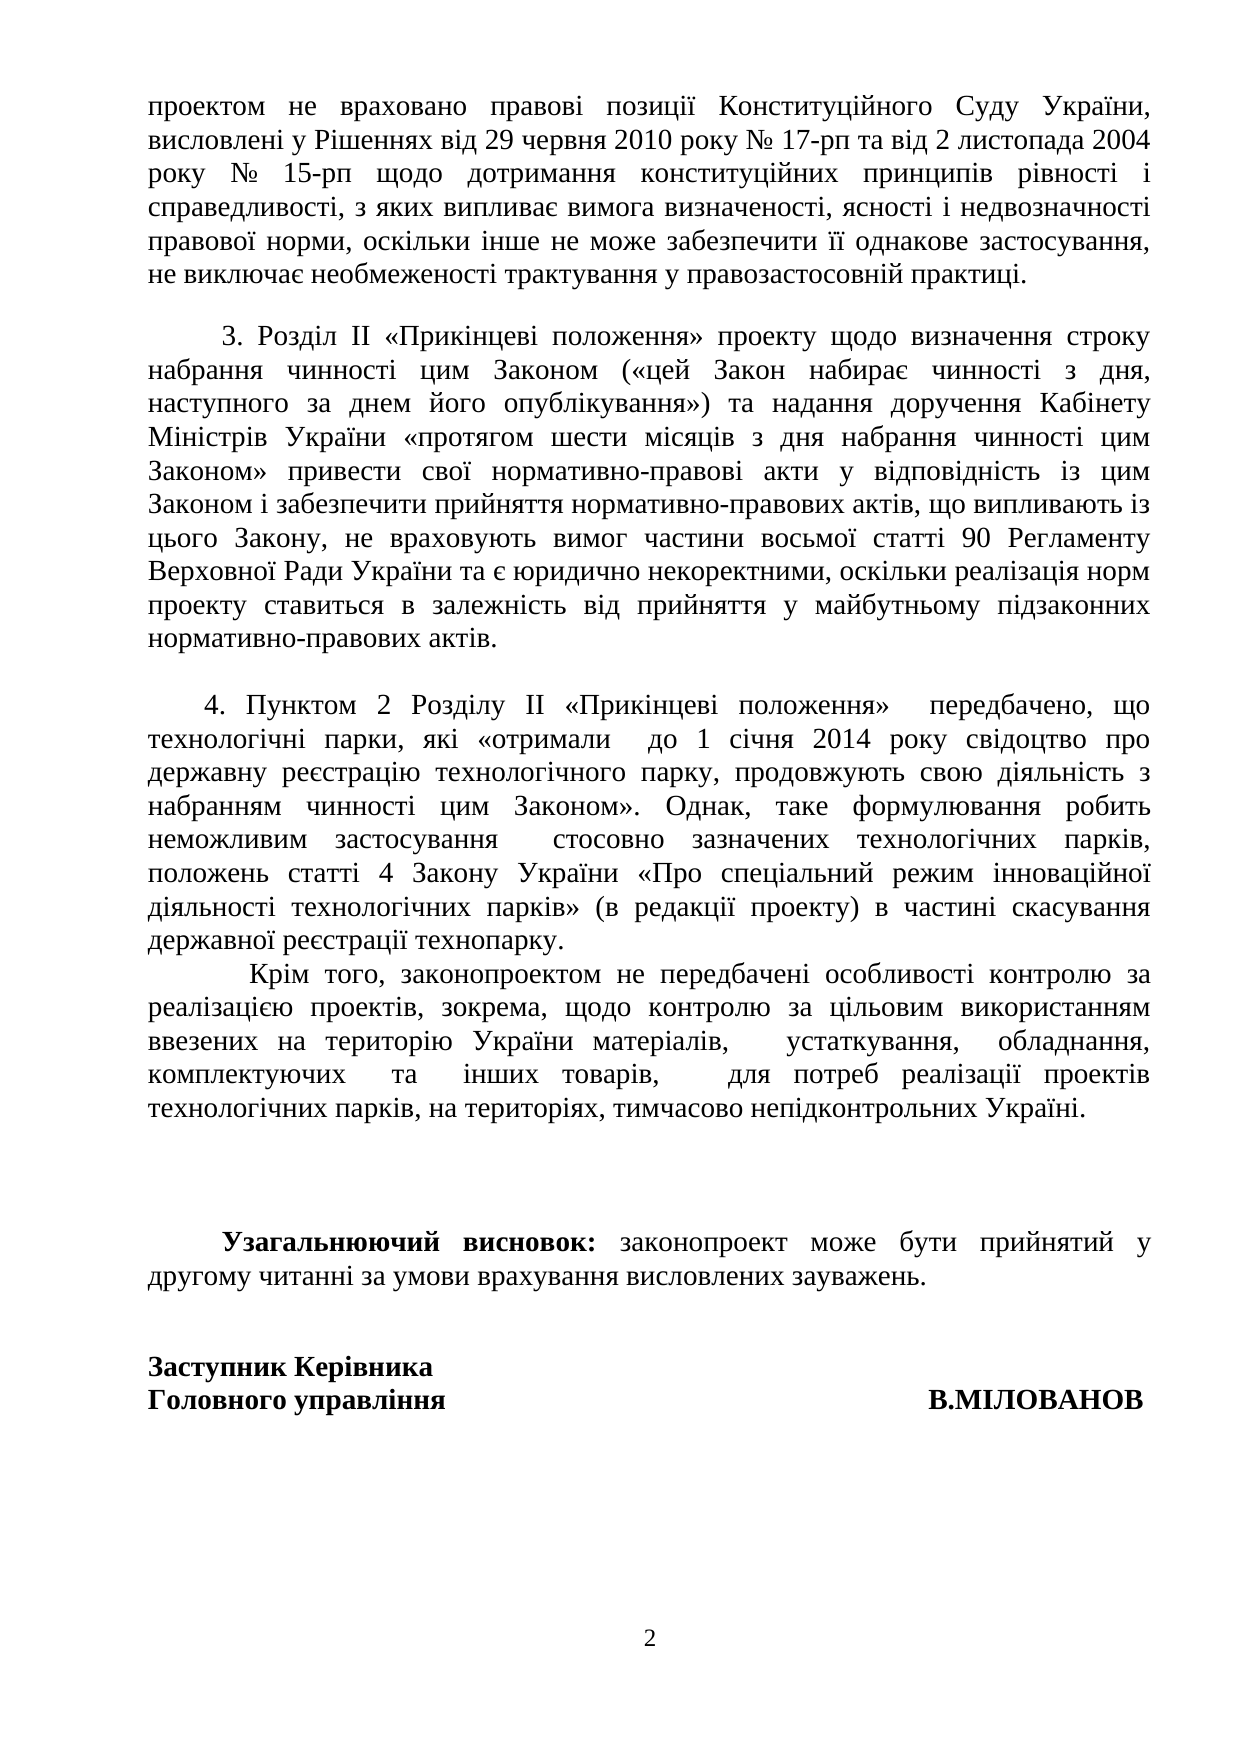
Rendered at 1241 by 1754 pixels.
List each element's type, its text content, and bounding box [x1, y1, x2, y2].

text 3. Розділ ІІ «Прикінцеві положення» проекту щодо визначення строку набрання чинності цим Законом («цей Закон набирає чинності з дня, наступного за днем його опублікування») та надання доручення Кабінету Міністрів України «протягом шести місяців з дня набрання чинності цим Законом» привести свої нормативно-правові акти у відповідність із цим Законом і забезпечити прийняття нормативно-правових актів, що випливають із цього Закону, не враховують вимог частини восьмої статті 90 Регламенту Верховної Ради України та є юридично некоректними, оскільки реалізація норм проекту ставиться в залежність від прийняття у майбутньому підзаконних нормативно-правових актів. [148, 318, 1152, 654]
text 4. Пунктом 2 Розділу ІІ «Прикінцеві положення» передбачено, що технологічні парки, які «отримали до 1 січня 2014 року свідоцтво про державну реєстрацію технологічного парку, продовжують свою діяльність з набранням чинності цим Законом». Однак, таке формулювання робить неможливим застосування стосовно зазначених технологічних парків, положень статті 4 Закону України «Про спеціальний режим інноваційної діяльності технологічних парків» (в редакції проекту) в частині скасування державної реєстрації технопарку. [148, 687, 1152, 956]
text Головного управління В.МІЛОВАНОВ [148, 1382, 1152, 1416]
text Крім того, законопроектом не передбачені особливості контролю за реалізацією проектів, зокрема, щодо контролю за цільовим використанням ввезених на територію України матеріалів, устаткування, обладнання, комплектуючих та інших товарів, для потреб реалізації проектів технологічних парків, на територіях, тимчасово непідконтрольних Україні. [148, 956, 1152, 1123]
text Заступник Керівника [148, 1349, 1152, 1382]
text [148, 88, 1152, 290]
text Узагальнюючий висновок: законопроект може бути прийнятий у другому читанні за умови врахування висловлених зауважень. [148, 1224, 1152, 1291]
